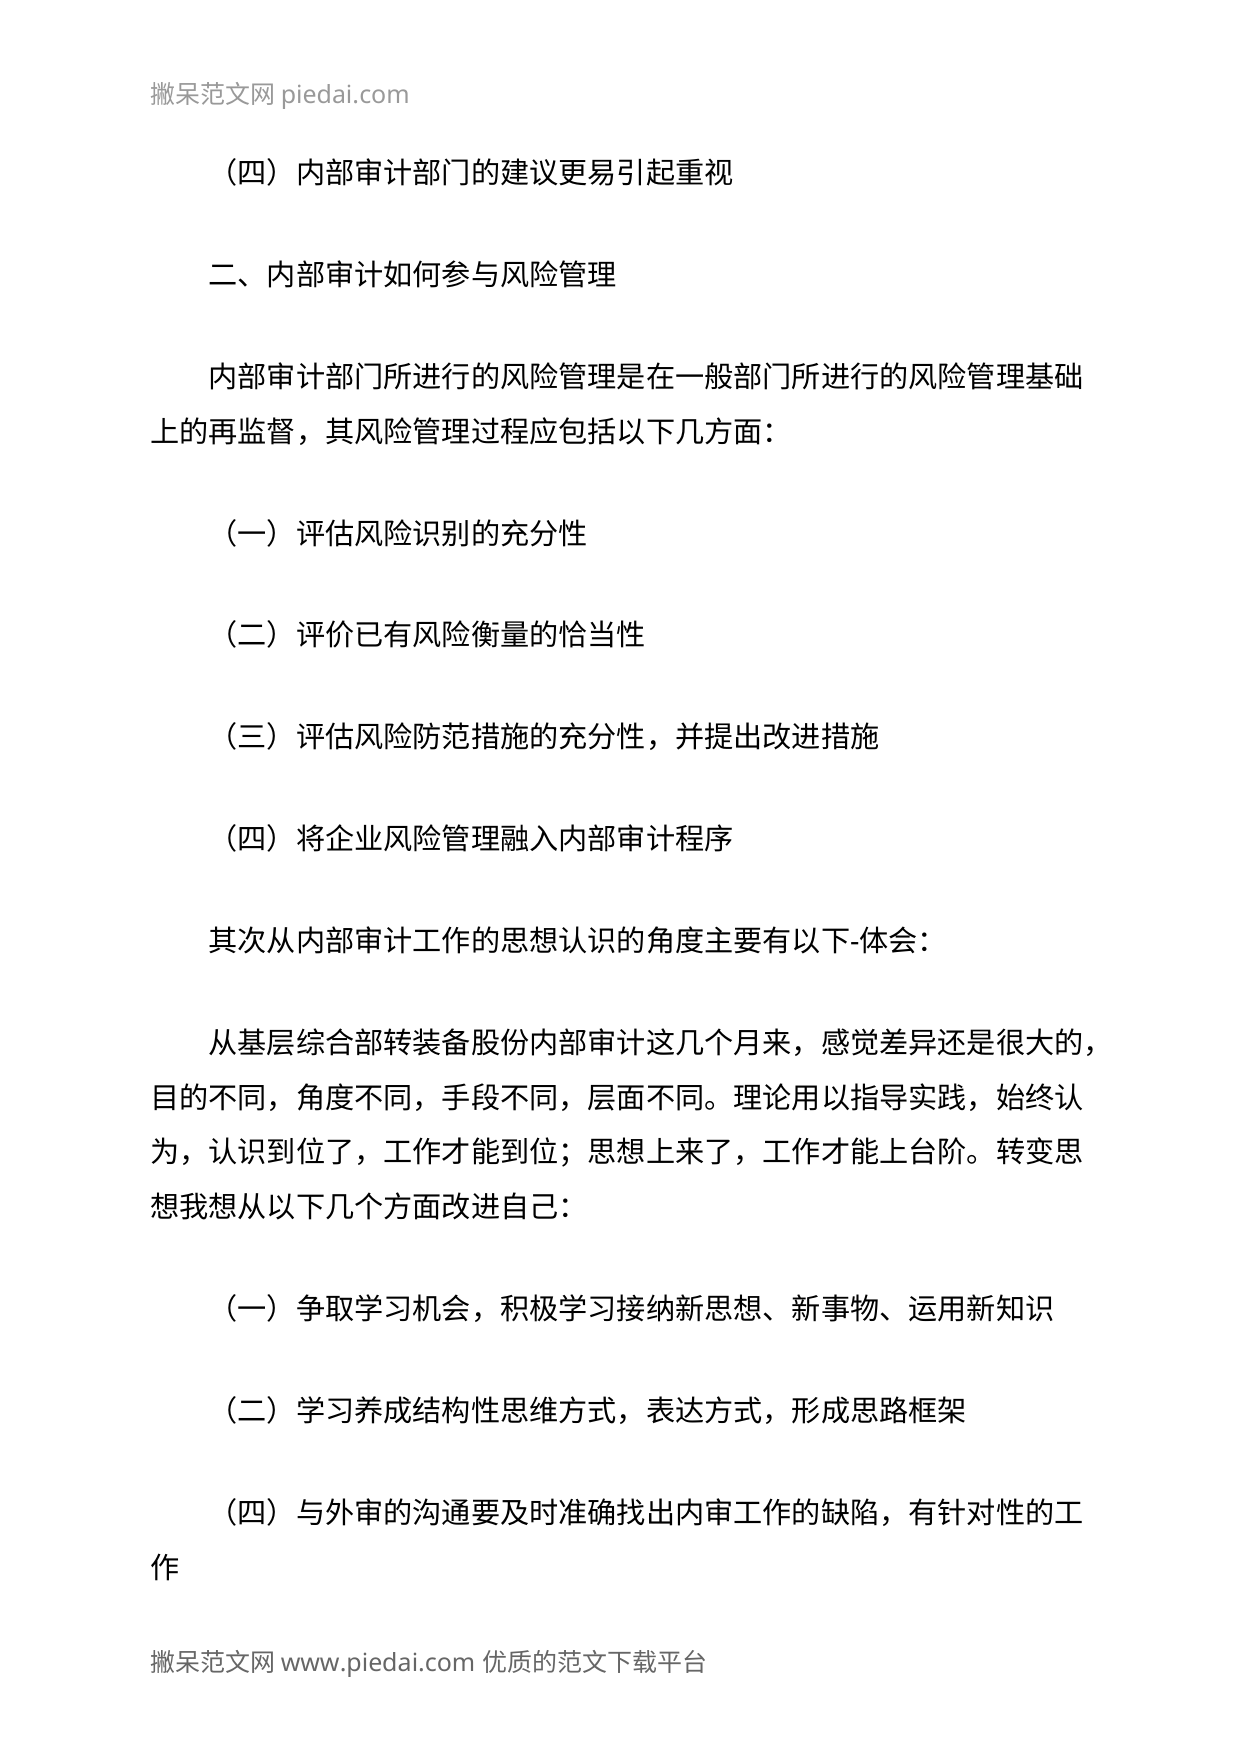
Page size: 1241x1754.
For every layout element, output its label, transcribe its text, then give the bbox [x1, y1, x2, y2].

text 内部审计部门所进行的风险管理是在一般部门所进行的风险管理基础上的再监督，其风险管理过程应包括以下几方面： [150, 353, 1090, 451]
text （四）内部审计部门的建议更易引起重视 [150, 150, 1090, 192]
text 二、内部审计如何参与风险管理 [150, 252, 1090, 294]
text 从基层综合部转装备股份内部审计这几个月来，感觉差异还是很大的，目的不同，角度不同，手段不同，层面不同。理论用以指导实践，始终认为，认识到位了，工作才能到位；思想上来了，工作才能上台阶。转变思想我想从以下几个方面改进自己： [150, 1019, 1090, 1226]
text （四）与外审的沟通要及时准确找出内审工作的缺陷，有针对性的工作 [150, 1489, 1090, 1586]
text （一）评估风险识别的充分性 [150, 510, 1090, 552]
text （二）学习养成结构性思维方式，表达方式，形成思路框架 [150, 1387, 1090, 1430]
text （二）评价已有风险衡量的恰当性 [150, 612, 1090, 654]
text （一）争取学习机会，积极学习接纳新思想、新事物、运用新知识 [150, 1286, 1090, 1328]
text （三）评估风险防范措施的充分性，并提出改进措施 [150, 714, 1090, 756]
text 其次从内部审计工作的思想认识的角度主要有以下-体会： [150, 917, 1090, 960]
text （四）将企业风险管理融入内部审计程序 [150, 816, 1090, 858]
